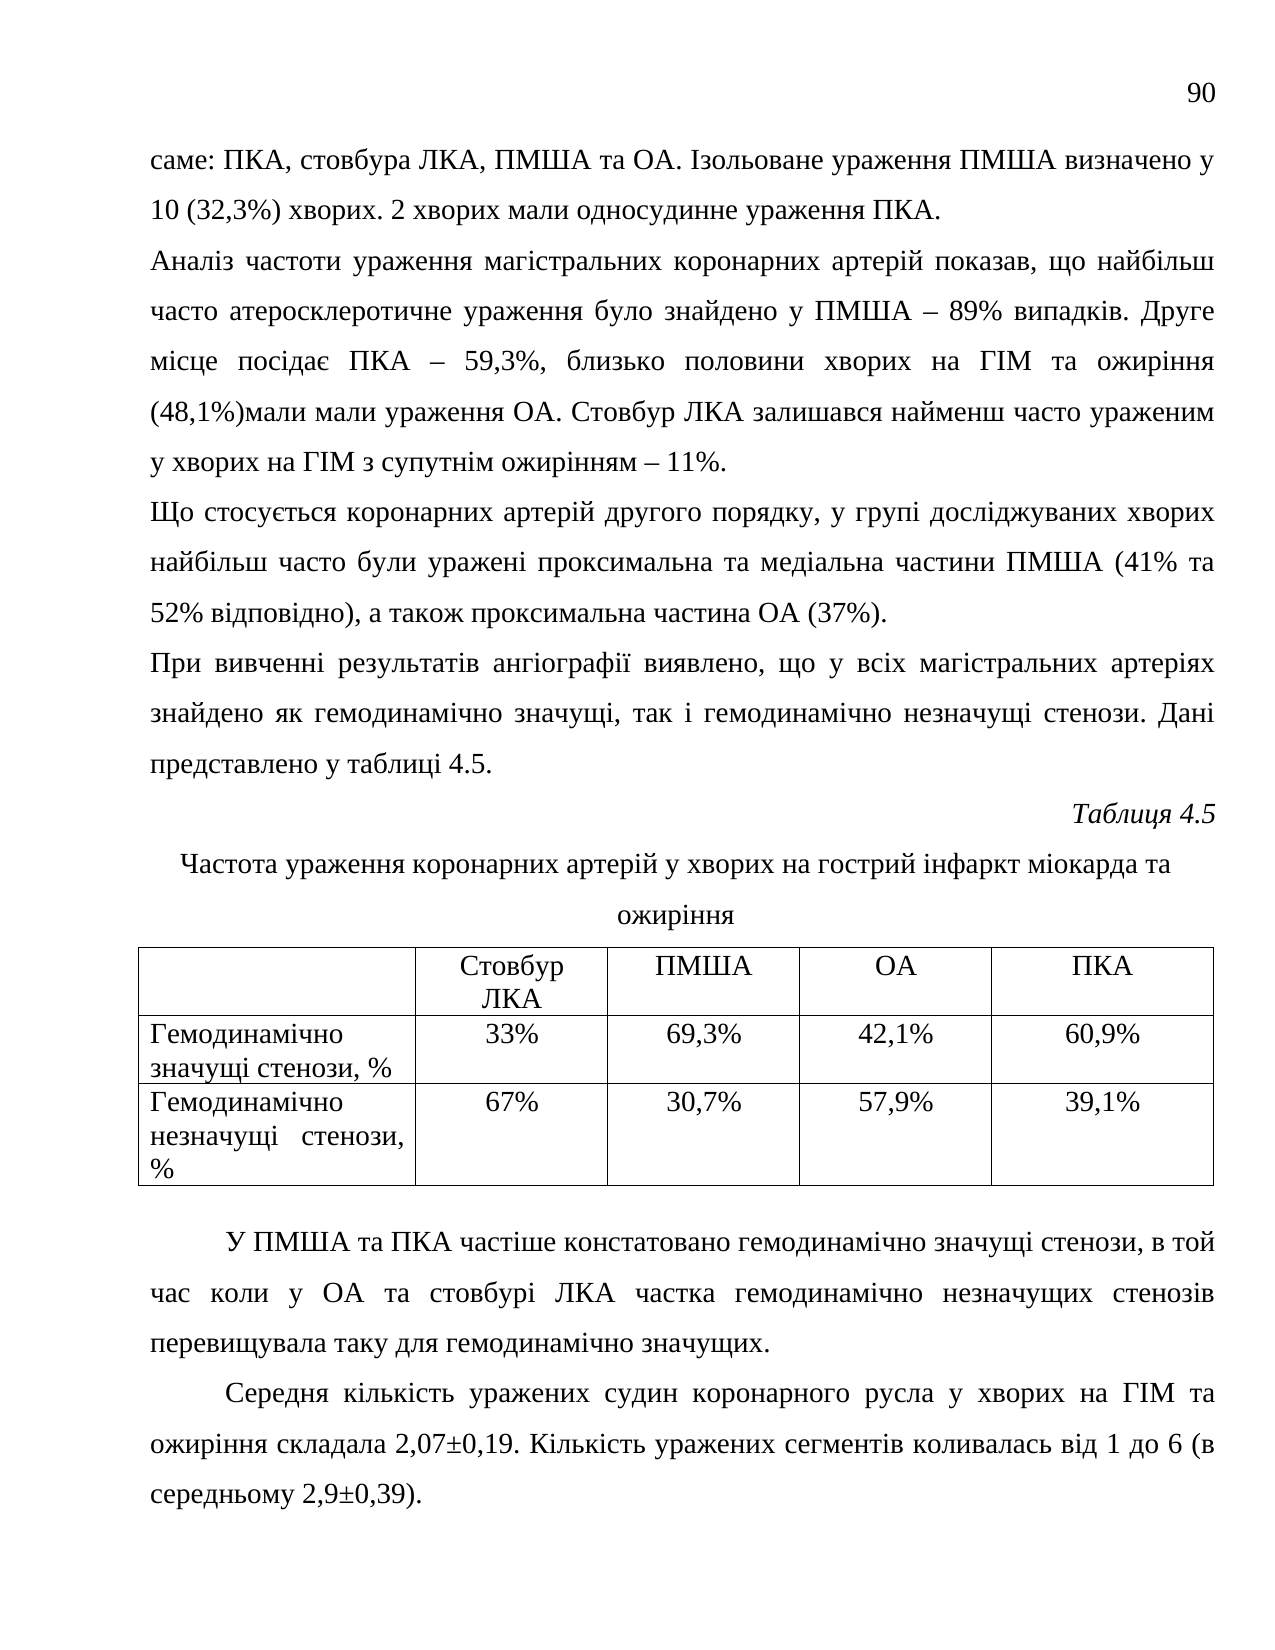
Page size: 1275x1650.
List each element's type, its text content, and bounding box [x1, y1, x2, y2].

table_header Стовбур ЛКА [416, 948, 607, 1015]
table_cell 67% [416, 1084, 607, 1185]
text При вивченні результатів ангіографії виявлено, що у всіх магістральних артеріях знайдено як гемодинамічно значущі, так і гемодинамічно незначущі стенози. Дані представлено у таблиці 4.5. [150, 645, 1216, 779]
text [150, 142, 1216, 226]
text Частота ураження коронарних артерій у хворих на гострий інфаркт міокарда та ожиріння [135, 846, 1216, 930]
table_cell 33% [416, 1016, 607, 1083]
table_cell 42,1% [800, 1016, 991, 1083]
table_cell Гемодинамічно незначущі стенози, % [139, 1084, 415, 1185]
table_header ПМША [608, 948, 799, 1015]
table_cell 30,7% [608, 1084, 799, 1185]
table_cell 39,1% [992, 1084, 1213, 1185]
table_cell 57,9% [800, 1084, 991, 1185]
table_header ОА [800, 948, 991, 1015]
table_cell 69,3% [608, 1016, 799, 1083]
table_header ПКА [992, 948, 1213, 1015]
text Аналіз частоти ураження магістральних коронарних артерій показав, що найбільш часто атеросклеротичне ураження було знайдено у ПМША – 89% випадків. Друге місце посідає ПКА – 59,3%, близько половини хворих на ГІМ та ожиріння (48,1%)мали мали ураження ОА. Стовбур ЛКА залишався найменш часто ураженим у хворих на ГІМ з супутнім ожирінням – 11%. [150, 243, 1216, 477]
text Середня кількість уражених судин коронарного русла у хворих на ГІМ та ожиріння складала 2,07±0,19. Кількість уражених сегментів коливалась від 1 до 6 (в середньому 2,9±0,39). [150, 1376, 1216, 1510]
text У ПМША та ПКА частіше констатовано гемодинамічно значущі стенози, в той час коли у ОА та стовбурі ЛКА частка гемодинамічно незначущих стенозів перевищувала таку для гемодинамічно значущих. [150, 1224, 1216, 1359]
table_header [139, 948, 415, 1015]
table_cell Гемодинамічно значущі стенози, % [139, 1016, 415, 1083]
table_cell 60,9% [992, 1016, 1213, 1083]
text Що стосується коронарних артерій другого порядку, у групі досліджуваних хворих найбільш часто були уражені проксимальна та медіальна частини ПМША (41% та 52% відповідно), а також проксимальна частина ОА (37%). [150, 494, 1216, 628]
text Таблиця 4.5 [224, 796, 1216, 830]
